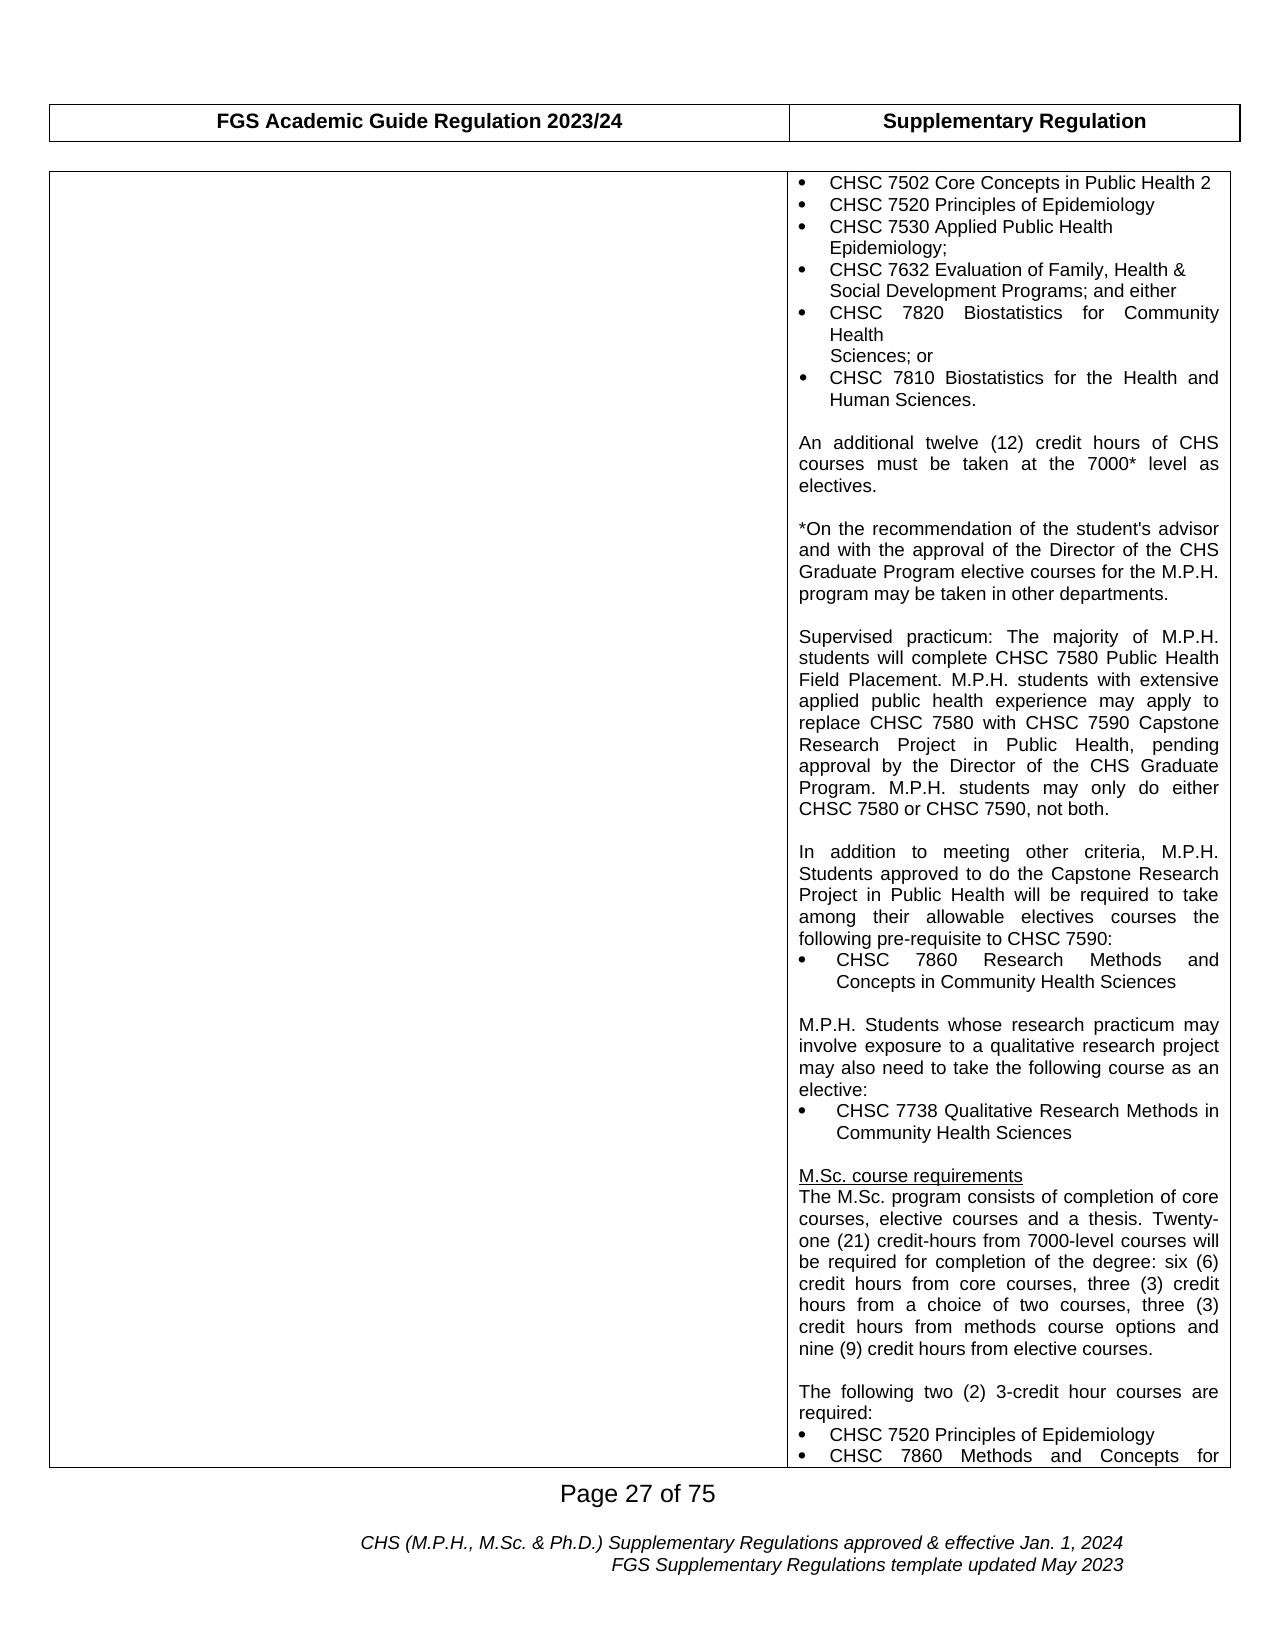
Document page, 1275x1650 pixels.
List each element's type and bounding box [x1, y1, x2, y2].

table_cell [788, 172, 1230, 1467]
table_cell [50, 172, 787, 1467]
